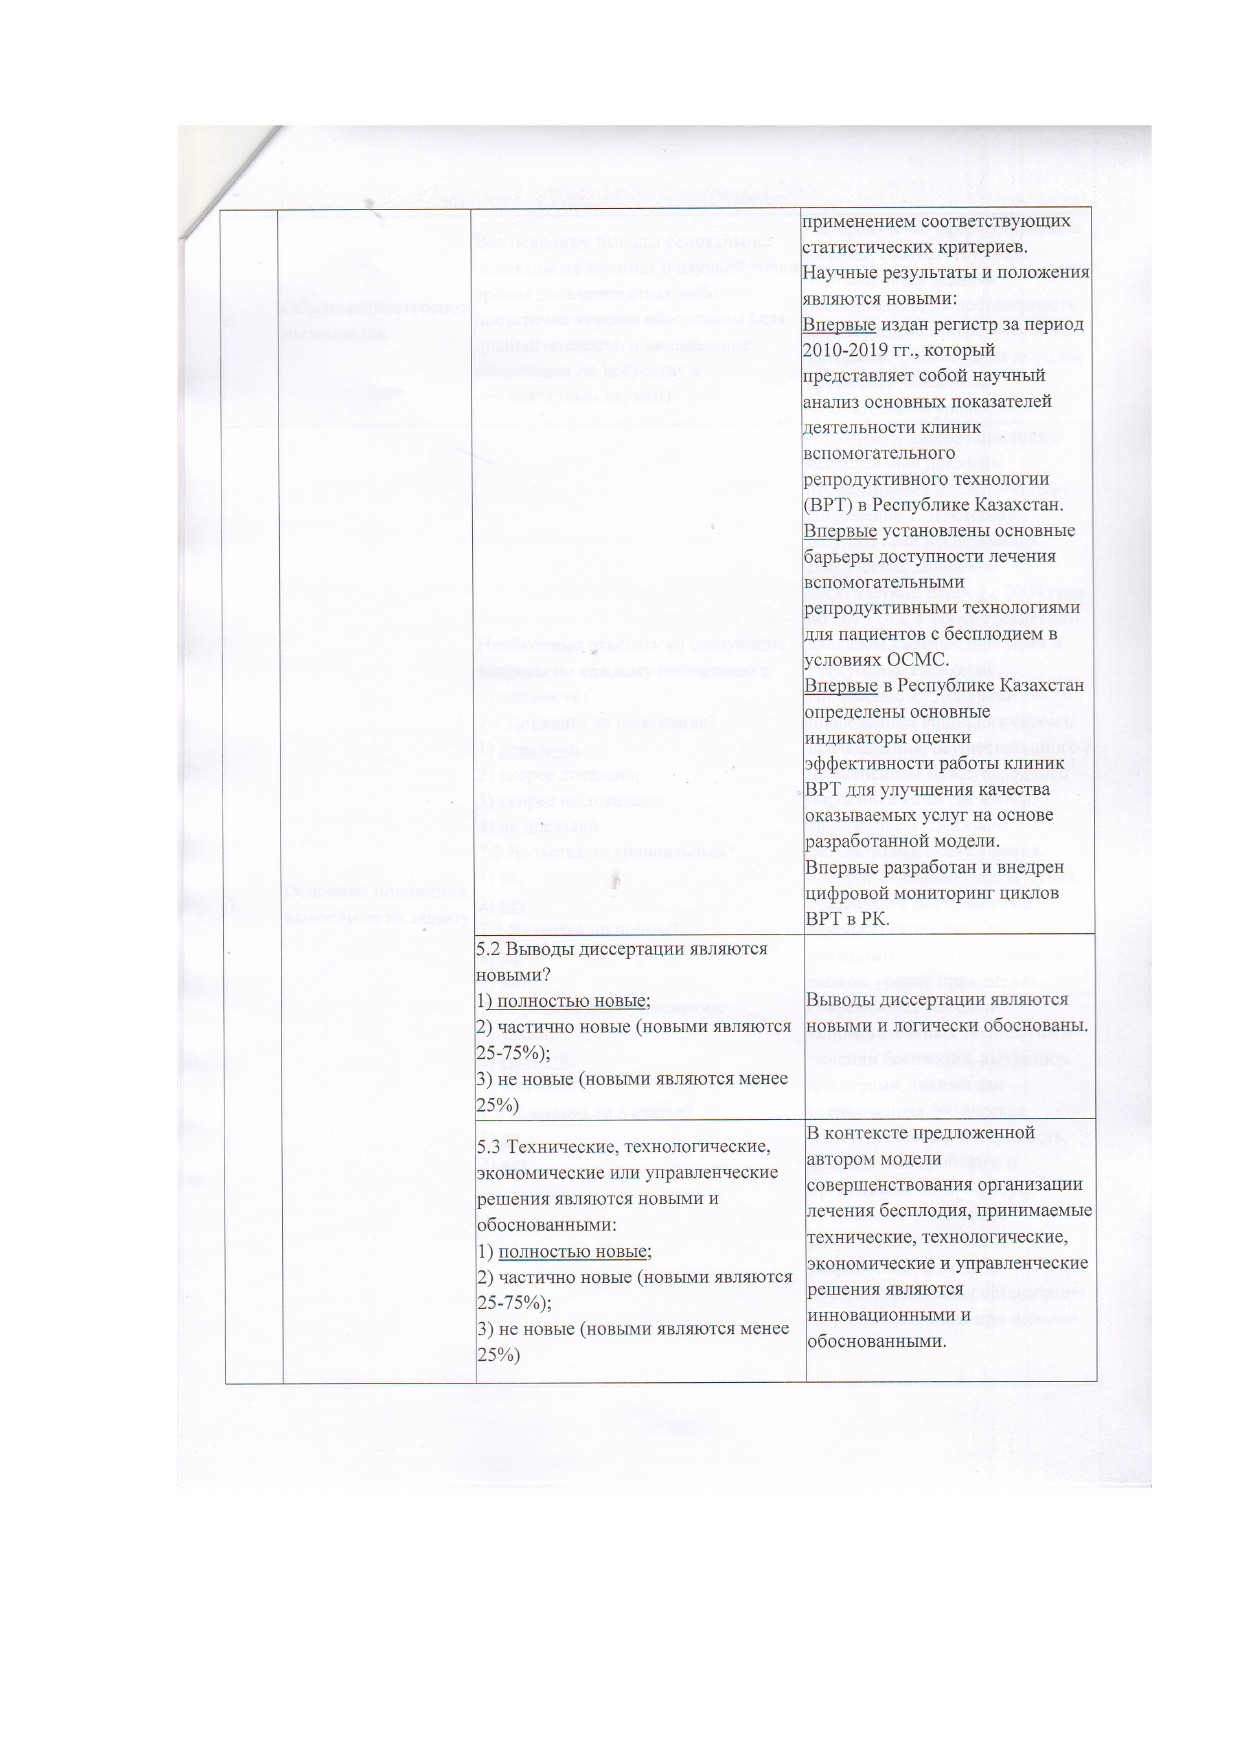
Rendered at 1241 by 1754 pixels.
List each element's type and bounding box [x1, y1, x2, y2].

picture [177, 118, 1152, 1495]
